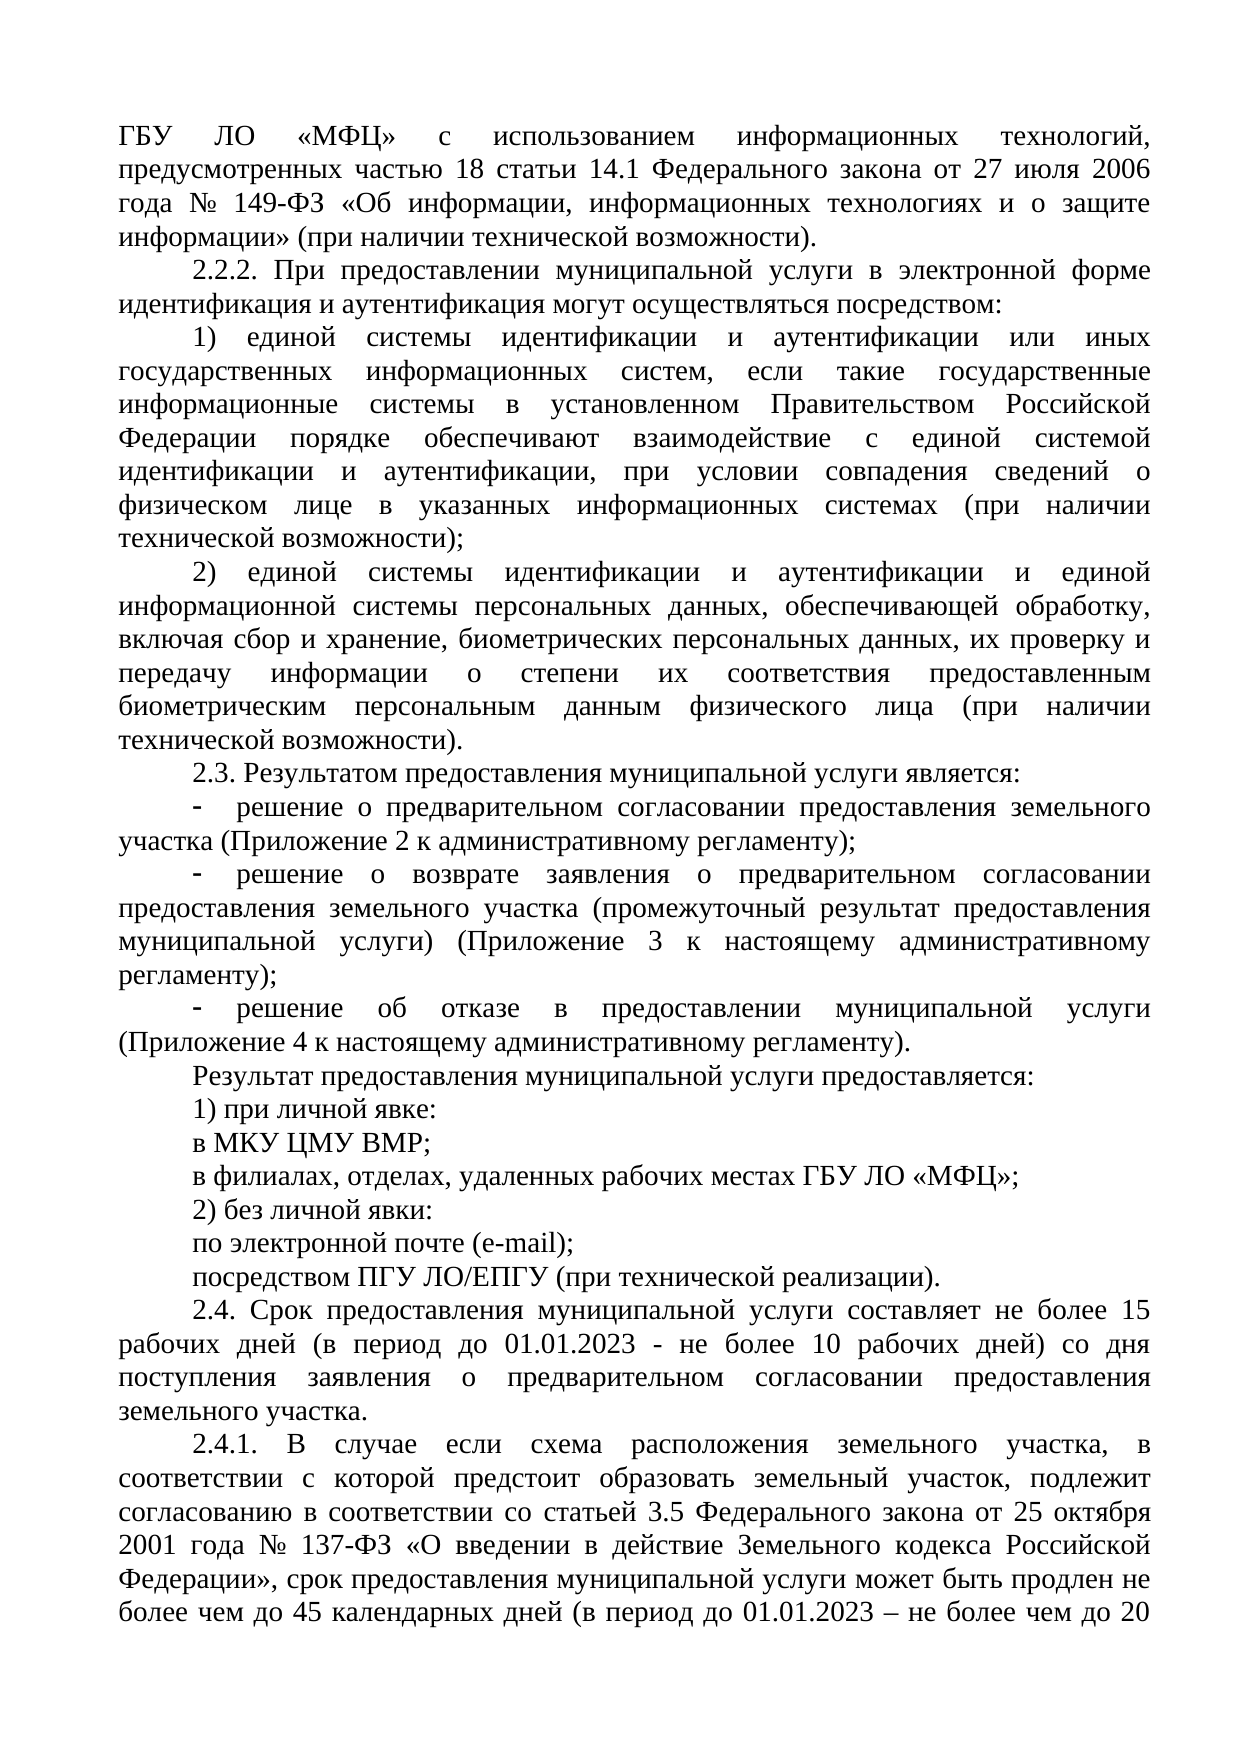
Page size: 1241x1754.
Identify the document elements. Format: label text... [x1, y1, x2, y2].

text по электронной почте (e-mail); [118, 1225, 1152, 1259]
text 2.3. Результатом предоставления муниципальной услуги является: [118, 755, 1152, 789]
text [118, 118, 1152, 252]
text 1) единой системы идентификации и аутентификации или иных государственных информационных систем, если такие государственные информационные системы в установленном Правительством Российской Федерации порядке обеспечивают взаимодействие с единой системой идентификации и аутентификации, при условии совпадения сведений о физическом лице в указанных информационных системах (при наличии технической возможности); [118, 319, 1152, 554]
text в МКУ ЦМУ ВМР; [118, 1125, 1152, 1158]
list решение о предварительном согласовании предоставления земельного участка (Приложение 2 к административному регламенту); [118, 789, 1152, 856]
list решение об отказе в предоставлении муниципальной услуги (Приложение 4 к настоящему административному регламенту). [118, 990, 1152, 1058]
text 2) единой системы идентификации и аутентификации и единой информационной системы персональных данных, обеспечивающей обработку, включая сбор и хранение, биометрических персональных данных, их проверку и передачу информации о степени их соответствия предоставленным биометрическим персональным данным физического лица (при наличии технической возможности). [118, 554, 1152, 755]
text 2.4. Срок предоставления муниципальной услуги составляет не более 15 рабочих дней (в период до 01.01.2023 - не более 10 рабочих дней) со дня поступления заявления о предварительном согласовании предоставления земельного участка. [118, 1292, 1152, 1427]
text в филиалах, отделах, удаленных рабочих местах ГБУ ЛО «МФЦ»; [118, 1158, 1152, 1192]
text посредством ПГУ ЛО/ЕПГУ (при технической реализации). [118, 1259, 1152, 1292]
text Результат предоставления муниципальной услуги предоставляется: [118, 1058, 1152, 1091]
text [118, 1427, 1152, 1628]
text 2) без личной явки: [118, 1192, 1152, 1225]
list решение о возврате заявления о предварительном согласовании предоставления земельного участка (промежуточный результат предоставления муниципальной услуги) (Приложение 3 к настоящему административному регламенту); [118, 856, 1152, 990]
text 2.2.2. При предоставлении муниципальной услуги в электронной форме идентификация и аутентификация могут осуществляться посредством: [118, 252, 1152, 319]
text 1) при личной явке: [118, 1091, 1152, 1125]
